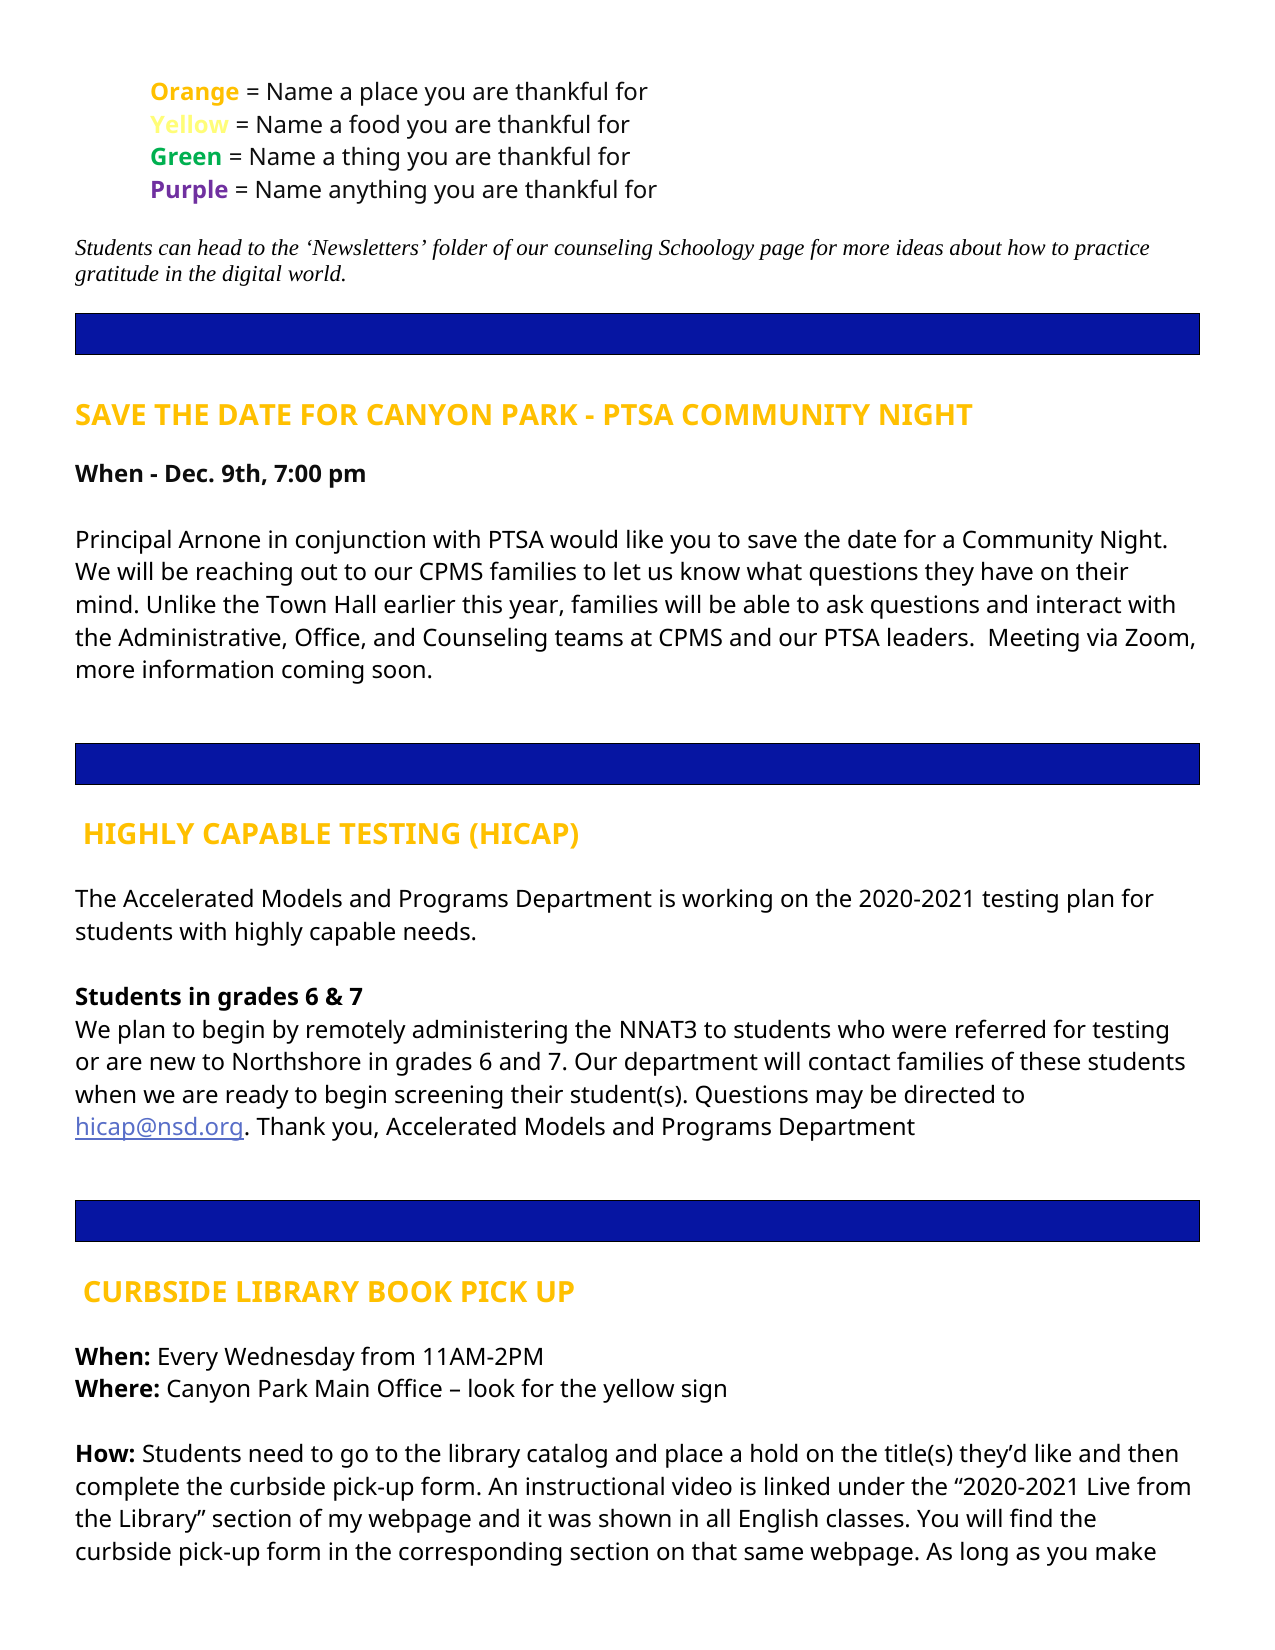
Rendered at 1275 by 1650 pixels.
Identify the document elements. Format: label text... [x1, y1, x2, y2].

text Students can head to the ‘Newsletters’ folder of our counseling Schoology page for more ideas about how to practice gratitude in the digital world. [75, 234, 1200, 287]
subtitle save the date for canyon park - ptsa community night [75, 395, 1200, 434]
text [75, 1437, 1200, 1567]
text Green = Name a thing you are thankful for [75, 140, 1200, 173]
table_header [76, 744, 1199, 784]
text When: Every Wednesday from 11AM-2PM [75, 1339, 1200, 1372]
text Students in grades 6 & 7 [75, 980, 1200, 1012]
table_header [76, 1201, 1199, 1241]
text Principal Arnone in conjunction with PTSA would like you to save the date for a Community Night. We will be reaching out to our CPMS families to let us know what questions they have on their mind. Unlike the Town Hall earlier this year, families will be able to ask questions and interact with the Administrative, Office, and Counseling teams at CPMS and our PTSA leaders. Meeting via Zoom, more information coming soon. [75, 522, 1200, 686]
text We plan to begin by remotely administering the NNAT3 to students who were referred for testing or are new to Northshore in grades 6 and 7. Our department will contact families of these students when we are ready to begin screening their student(s). Questions may be directed to hicap@nsd.org. Thank you, Accelerated Models and Programs Department [75, 1012, 1200, 1143]
text When - Dec. 9th, 7:00 pm [75, 457, 1200, 490]
text Yellow = Name a food you are thankful for [75, 108, 1200, 140]
text Where: Canyon Park Main Office – look for the yellow sign [75, 1372, 1200, 1404]
text Purple = Name anything you are thankful for [75, 173, 1200, 205]
table_header [76, 314, 1199, 354]
text Orange = Name a place you are thankful for [75, 75, 1200, 108]
text The Accelerated Models and Programs Department is working on the 2020-2021 testing plan for students with highly capable needs. [75, 882, 1200, 947]
subtitle CURBSIDE LIBRARY book pick up [75, 1271, 1200, 1311]
subtitle Highly Capable Testing (Hicap) [75, 813, 1200, 853]
